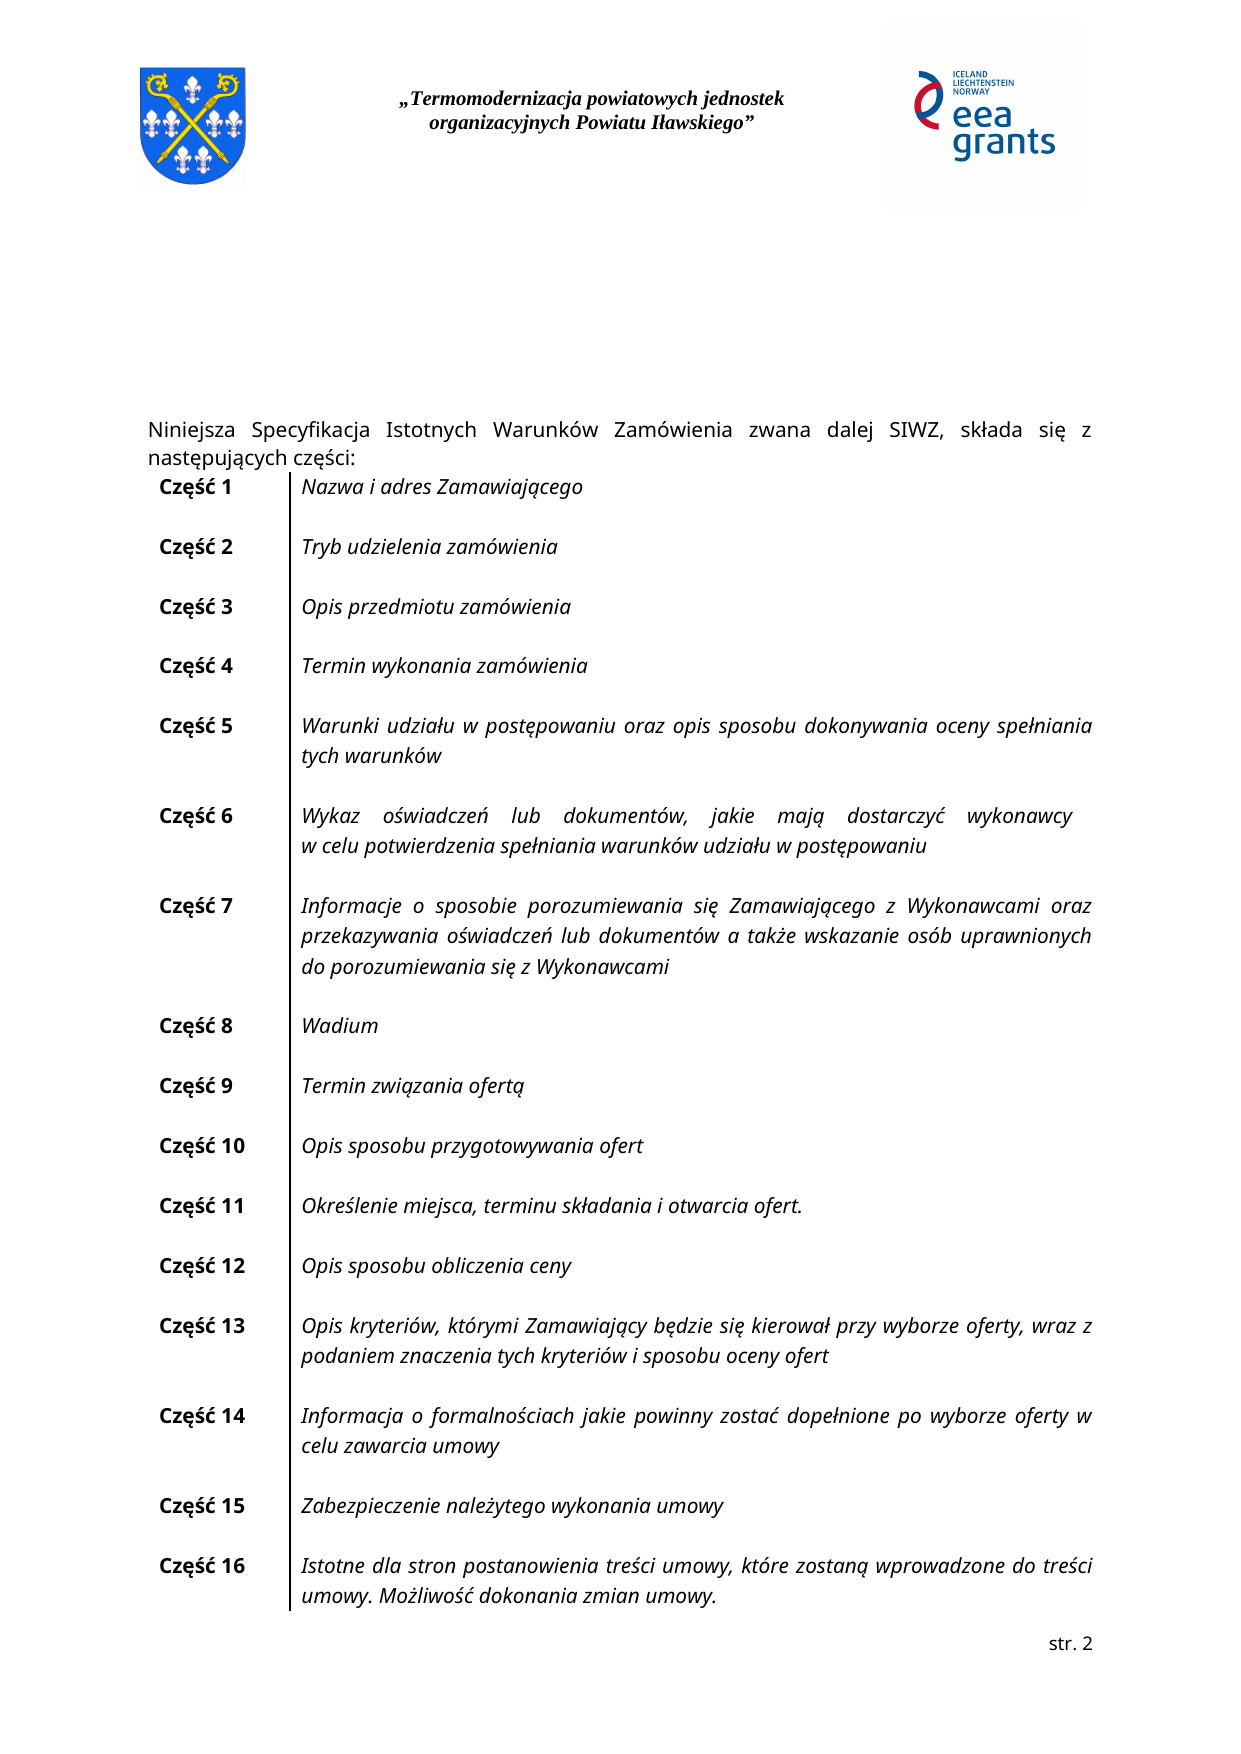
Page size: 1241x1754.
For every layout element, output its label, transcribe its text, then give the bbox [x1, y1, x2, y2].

text Niniejsza Specyfikacja Istotnych Warunków Zamówienia zwana dalej SIWZ, składa się z następujących części: [148, 415, 1093, 472]
table_cell Część 14 [148, 1371, 289, 1461]
table_cell Istotne dla stron postanowienia treści umowy, które zostaną wprowadzone do treści umowy. Możliwość dokonania zmian umowy. [291, 1551, 1107, 1611]
table_header Część 1 [148, 472, 289, 532]
table_cell Opis sposobu obliczenia ceny [291, 1251, 1107, 1311]
table_cell Część 13 [148, 1311, 289, 1371]
table_cell Część 16 [148, 1551, 289, 1611]
table_cell Część 15 [148, 1461, 289, 1551]
table_cell Opis przedmiotu zamówienia [291, 592, 1107, 652]
table_header Nazwa i adres Zamawiającego [291, 472, 1107, 532]
table_cell Określenie miejsca, terminu składania i otwarcia ofert. [291, 1191, 1107, 1251]
table_cell Informacje o sposobie porozumiewania się Zamawiającego z Wykonawcami oraz przekazywania oświadczeń lub dokumentów a także wskazanie osób uprawnionych do porozumiewania się z Wykonawcami [291, 892, 1107, 1012]
table_cell Część 7 [148, 892, 289, 1012]
table_cell Wadium [291, 1012, 1107, 1041]
table_cell Część 4 [148, 652, 289, 712]
table_cell Opis kryteriów, którymi Zamawiający będzie się kierował przy wyborze oferty, wraz z podaniem znaczenia tych kryteriów i sposobu oceny ofert [291, 1311, 1107, 1371]
table_cell Część 5 [148, 712, 289, 802]
table_cell Zabezpieczenie należytego wykonania umowy [291, 1461, 1107, 1551]
table_cell Część 8 [148, 1012, 289, 1041]
table_cell Część 3 [148, 592, 289, 652]
table_cell Część 12 [148, 1251, 289, 1311]
picture [886, 21, 1083, 211]
table_cell Warunki udziału w postępowaniu oraz opis sposobu dokonywania oceny spełniania tych warunków [291, 712, 1107, 802]
table_cell Część 10 [148, 1131, 289, 1191]
table_cell Część 2 [148, 532, 289, 592]
table_cell Opis sposobu przygotowywania ofert [291, 1131, 1107, 1191]
table_cell Termin związania ofertą [291, 1041, 1107, 1131]
table_cell Tryb udzielenia zamówienia [291, 532, 1107, 592]
table_cell Część 9 [148, 1041, 289, 1131]
table_cell Termin wykonania zamówienia [291, 652, 1107, 712]
table_cell Część 6 [148, 802, 289, 892]
table_cell Wykaz oświadczeń lub dokumentów, jakie mają dostarczyć wykonawcy w celu potwierdzenia spełniania warunków udziału w postępowaniu [291, 802, 1107, 892]
picture [139, 66, 247, 186]
table_cell Część 11 [148, 1191, 289, 1251]
table_cell Informacja o formalnościach jakie powinny zostać dopełnione po wyborze oferty w celu zawarcia umowy [291, 1371, 1107, 1461]
